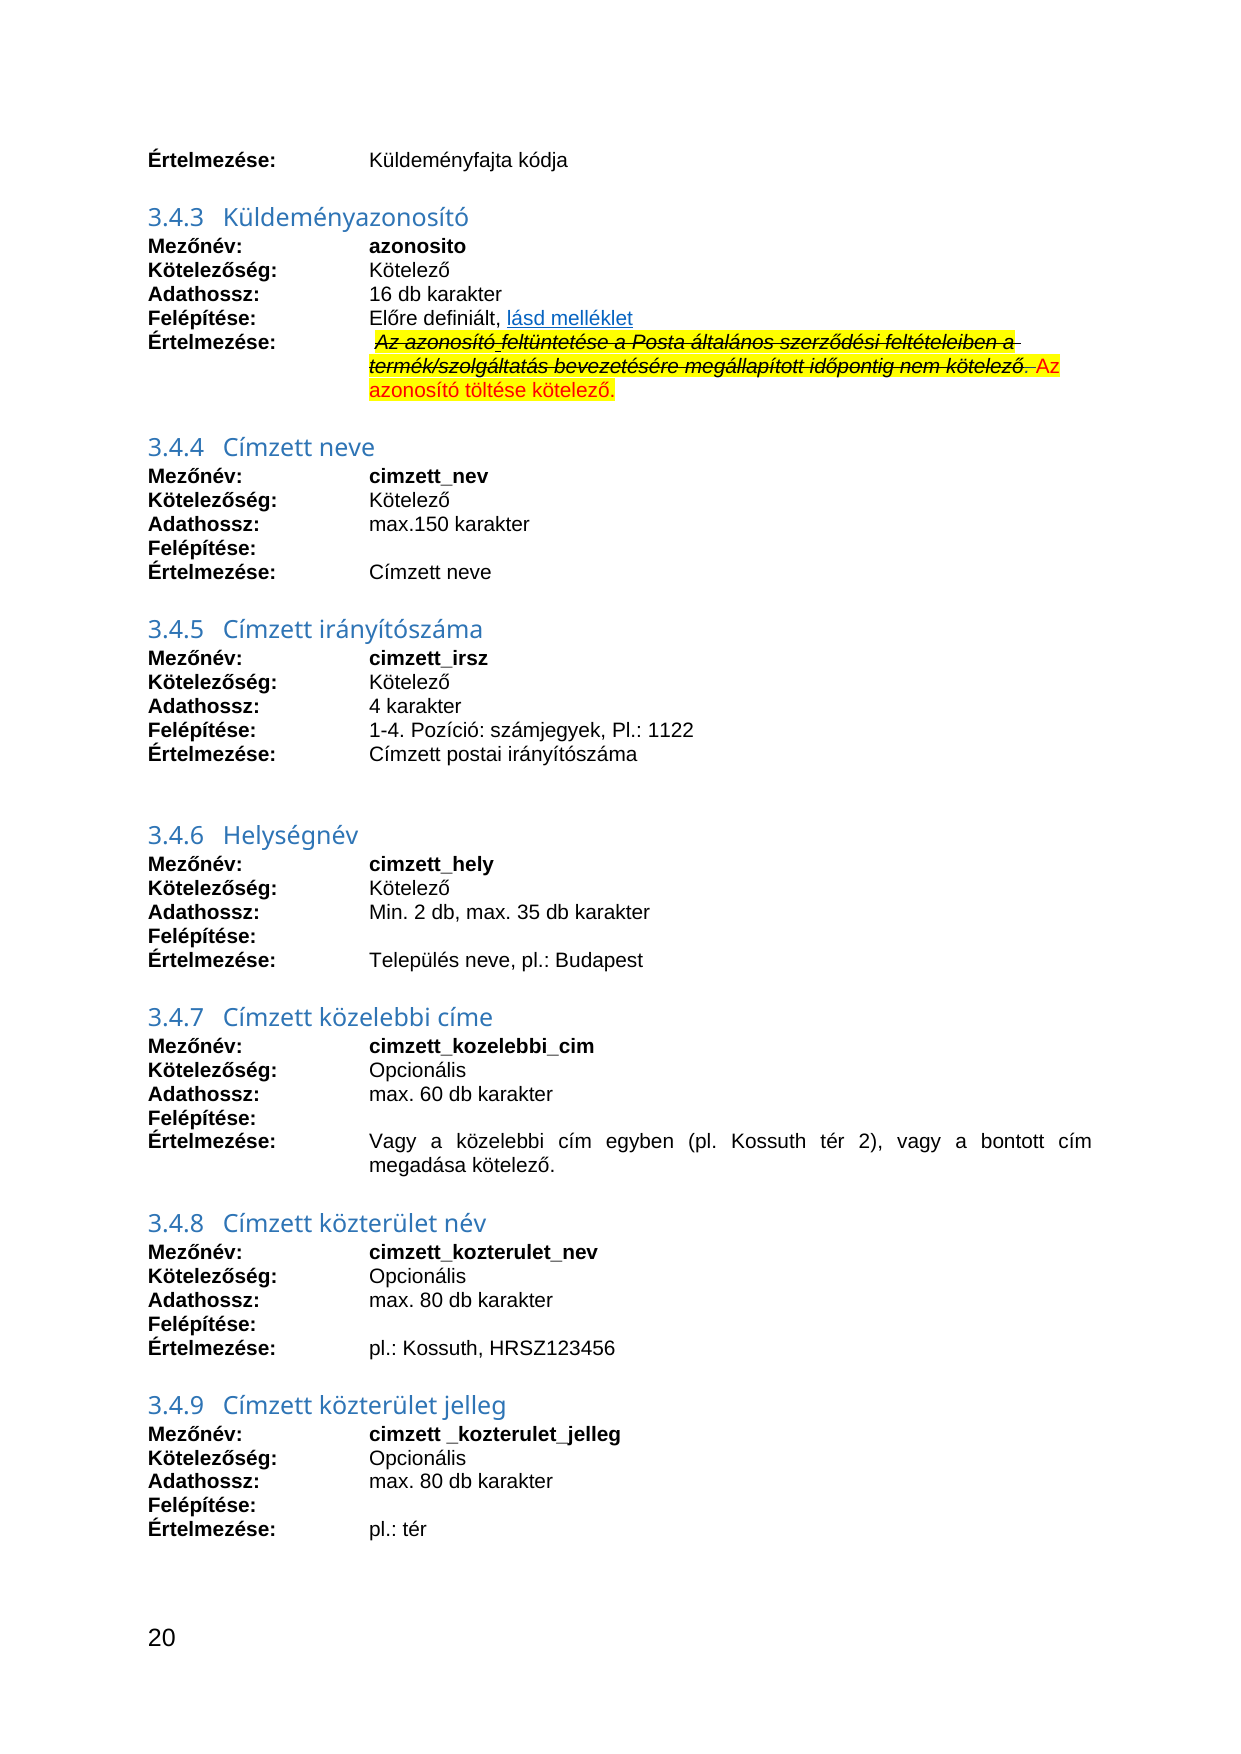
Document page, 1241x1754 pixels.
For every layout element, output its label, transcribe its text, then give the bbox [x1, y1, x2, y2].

text Értelmezése: Vagy a közelebbi cím egyben (pl. Kossuth tér 2), vagy a bontott cím megadása kötelező. [148, 1129, 1093, 1177]
text Értelmezése: pl.: Kossuth, HRSZ123456 [148, 1335, 1093, 1359]
subtitle Címzett irányítószáma [148, 612, 1093, 646]
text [148, 306, 1093, 329]
text Mezőnév: cimzett_kozelebbi_cim [148, 1033, 1093, 1057]
subtitle Küldeményazonosító [148, 200, 1093, 234]
text Felépítése: [148, 923, 1093, 947]
text Felépítése: [148, 1105, 1093, 1129]
text Felépítése: [148, 1493, 1093, 1517]
text Kötelezőség: Kötelező [148, 258, 1093, 282]
text Kötelezőség: Kötelező [148, 488, 1093, 512]
text Felépítése: [148, 536, 1093, 559]
subtitle Címzett közelebbi címe [148, 999, 1093, 1033]
text Mezőnév: cimzett _kozterulet_jelleg [148, 1421, 1093, 1445]
text Kötelezőség: Opcionális [148, 1057, 1093, 1081]
text Értelmezése: Címzett neve [148, 559, 1093, 583]
text Mezőnév: cimzett_kozterulet_nev [148, 1239, 1093, 1263]
text Felépítése: 1-4. Pozíció: számjegyek, Pl.: 1122 [148, 717, 1093, 741]
text Mezőnév: cimzett_hely [148, 852, 1093, 876]
text Kötelezőség: Kötelező [148, 876, 1093, 899]
text Adathossz: max. 80 db karakter [148, 1469, 1093, 1493]
text Értelmezése: Település neve, pl.: Budapest [148, 947, 1093, 971]
text Kötelezőség: Opcionális [148, 1263, 1093, 1287]
text Mezőnév: cimzett_irsz [148, 646, 1093, 669]
text Kötelezőség: Opcionális [148, 1445, 1093, 1469]
text Adathossz: Min. 2 db, max. 35 db karakter [148, 899, 1093, 923]
text Mezőnév: azonosito [148, 234, 1093, 258]
subtitle Helységnév [148, 817, 1093, 852]
subtitle Címzett neve [148, 429, 1093, 464]
text Adathossz: max. 80 db karakter [148, 1287, 1093, 1311]
text Értelmezése: Az azonosító feltüntetése a Posta általános szerződési feltételeiben a termék/szolgáltatás bevezetésére megállapított időpontig nem kötelező. Az azonosító töltése kötelező. [148, 329, 1093, 401]
subtitle Címzett közterület név [148, 1205, 1093, 1239]
text Adathossz: 4 karakter [148, 693, 1093, 717]
text Adathossz: 16 db karakter [148, 282, 1093, 306]
text Értelmezése: pl.: tér [148, 1517, 1093, 1541]
text Felépítése: [148, 1311, 1093, 1335]
text Adathossz: max.150 karakter [148, 512, 1093, 536]
text Kötelezőség: Kötelező [148, 669, 1093, 693]
subtitle Címzett közterület jelleg [148, 1387, 1093, 1421]
text Adathossz: max. 60 db karakter [148, 1081, 1093, 1105]
text Mezőnév: cimzett_nev [148, 464, 1093, 488]
text Értelmezése: Küldeményfajta kódja [148, 148, 1093, 172]
text Értelmezése: Címzett postai irányítószáma [148, 741, 1093, 765]
